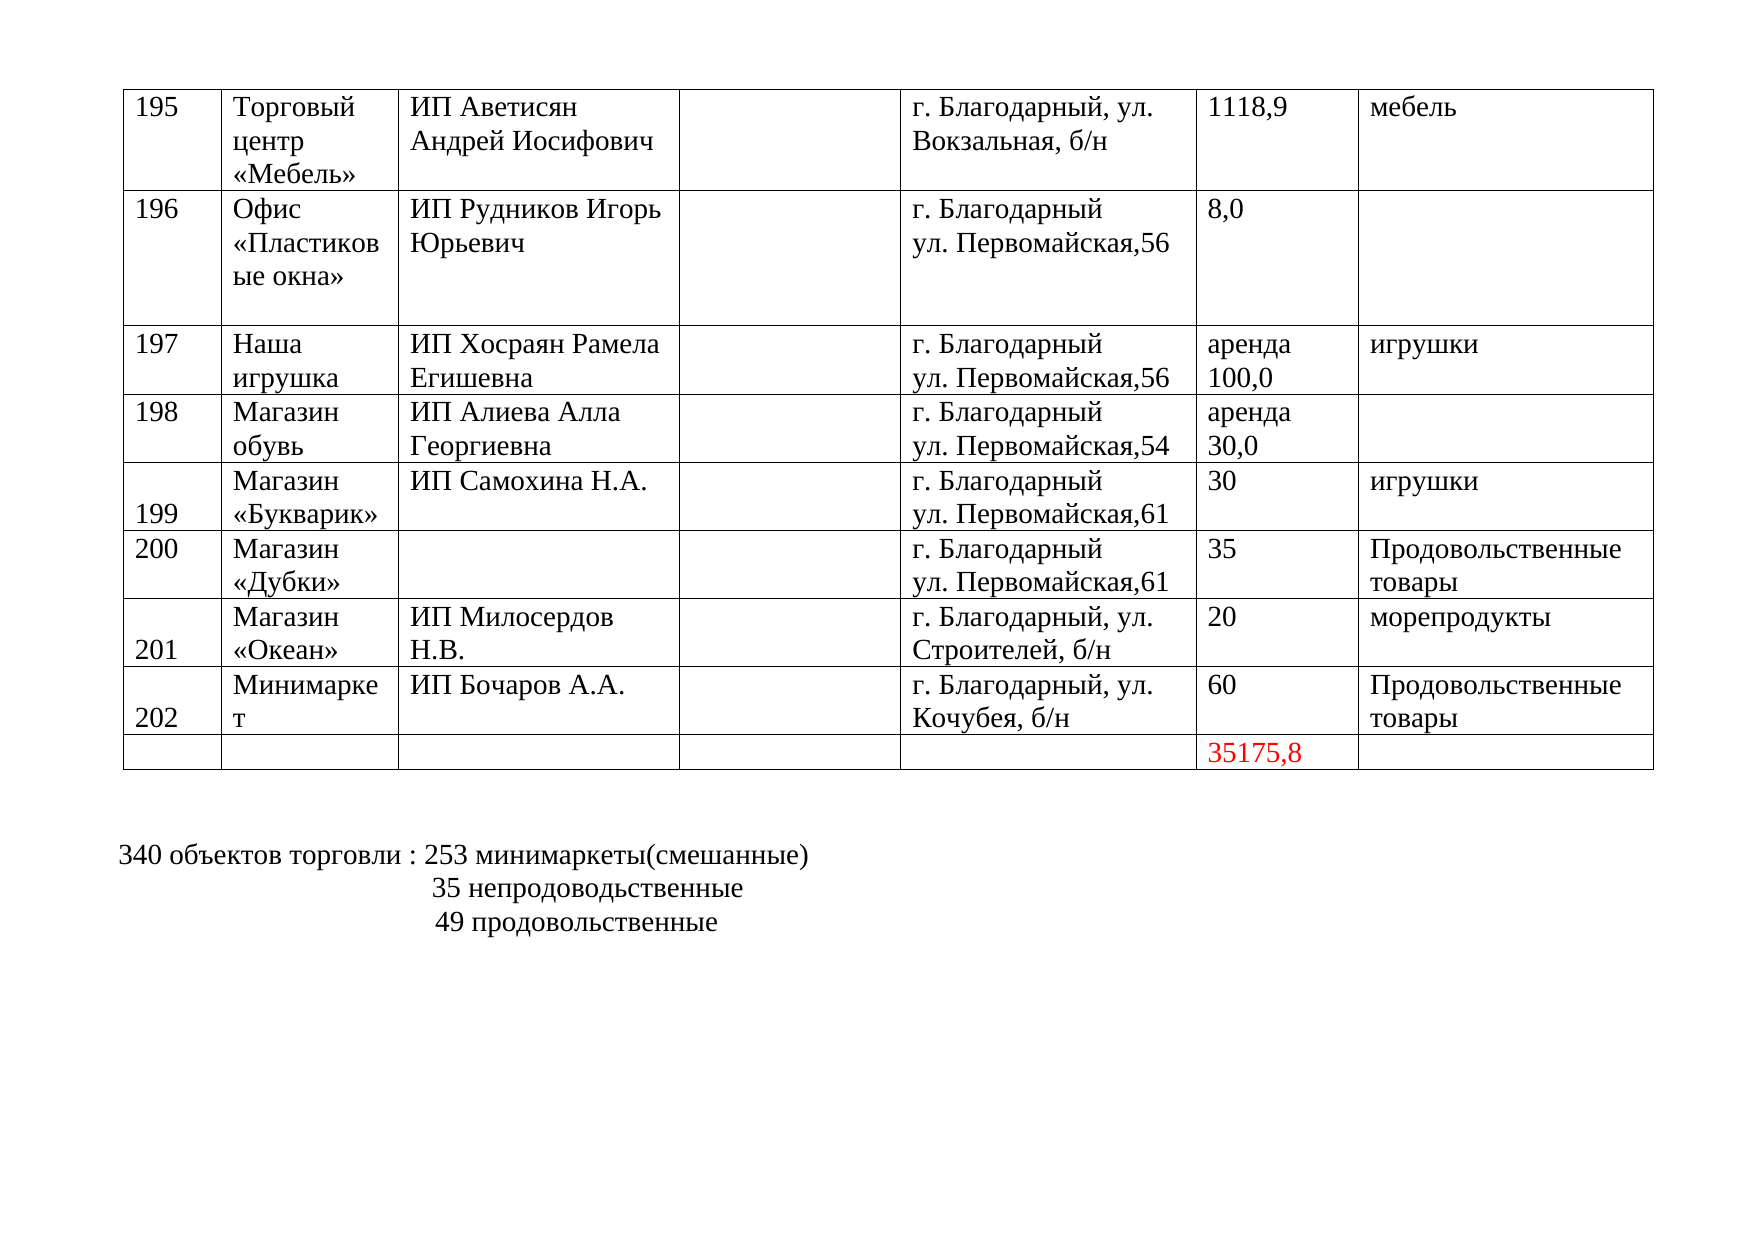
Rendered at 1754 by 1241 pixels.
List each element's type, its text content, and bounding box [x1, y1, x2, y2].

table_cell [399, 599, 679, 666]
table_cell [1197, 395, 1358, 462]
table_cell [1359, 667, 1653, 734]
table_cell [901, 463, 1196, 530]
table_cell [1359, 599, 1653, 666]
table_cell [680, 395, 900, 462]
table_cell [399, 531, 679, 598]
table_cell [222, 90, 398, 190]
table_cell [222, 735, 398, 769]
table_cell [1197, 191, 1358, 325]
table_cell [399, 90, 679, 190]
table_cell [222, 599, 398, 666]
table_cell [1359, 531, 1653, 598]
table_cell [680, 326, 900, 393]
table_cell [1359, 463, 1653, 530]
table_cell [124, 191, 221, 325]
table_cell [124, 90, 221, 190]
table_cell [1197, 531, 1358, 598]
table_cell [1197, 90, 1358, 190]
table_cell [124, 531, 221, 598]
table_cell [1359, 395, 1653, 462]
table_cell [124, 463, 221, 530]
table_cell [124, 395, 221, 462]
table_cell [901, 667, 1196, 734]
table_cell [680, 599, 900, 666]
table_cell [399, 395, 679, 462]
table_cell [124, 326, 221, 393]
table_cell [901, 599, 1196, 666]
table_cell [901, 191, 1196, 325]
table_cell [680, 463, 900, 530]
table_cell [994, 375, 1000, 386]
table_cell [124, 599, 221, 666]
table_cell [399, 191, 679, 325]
text 35 непродоводьственные [118, 870, 1636, 904]
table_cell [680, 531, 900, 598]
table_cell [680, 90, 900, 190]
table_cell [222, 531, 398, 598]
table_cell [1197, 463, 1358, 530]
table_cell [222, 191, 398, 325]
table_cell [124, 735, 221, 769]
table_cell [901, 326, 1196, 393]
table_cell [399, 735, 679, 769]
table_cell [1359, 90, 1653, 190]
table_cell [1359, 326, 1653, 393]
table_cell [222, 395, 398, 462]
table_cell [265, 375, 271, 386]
text 49 продовольственные [118, 904, 1636, 937]
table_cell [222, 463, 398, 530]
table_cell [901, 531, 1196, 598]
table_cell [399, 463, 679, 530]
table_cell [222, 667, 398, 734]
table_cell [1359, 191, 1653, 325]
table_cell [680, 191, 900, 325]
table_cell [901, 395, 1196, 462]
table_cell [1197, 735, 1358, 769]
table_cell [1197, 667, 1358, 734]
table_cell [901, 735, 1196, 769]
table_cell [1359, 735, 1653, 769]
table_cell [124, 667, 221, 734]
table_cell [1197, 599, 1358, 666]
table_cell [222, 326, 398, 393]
text 340 объектов торговли : 253 минимаркеты(смешанные) [118, 837, 1636, 870]
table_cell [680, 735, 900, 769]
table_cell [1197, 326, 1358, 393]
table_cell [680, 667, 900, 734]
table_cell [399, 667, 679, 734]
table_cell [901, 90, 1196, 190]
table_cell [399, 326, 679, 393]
